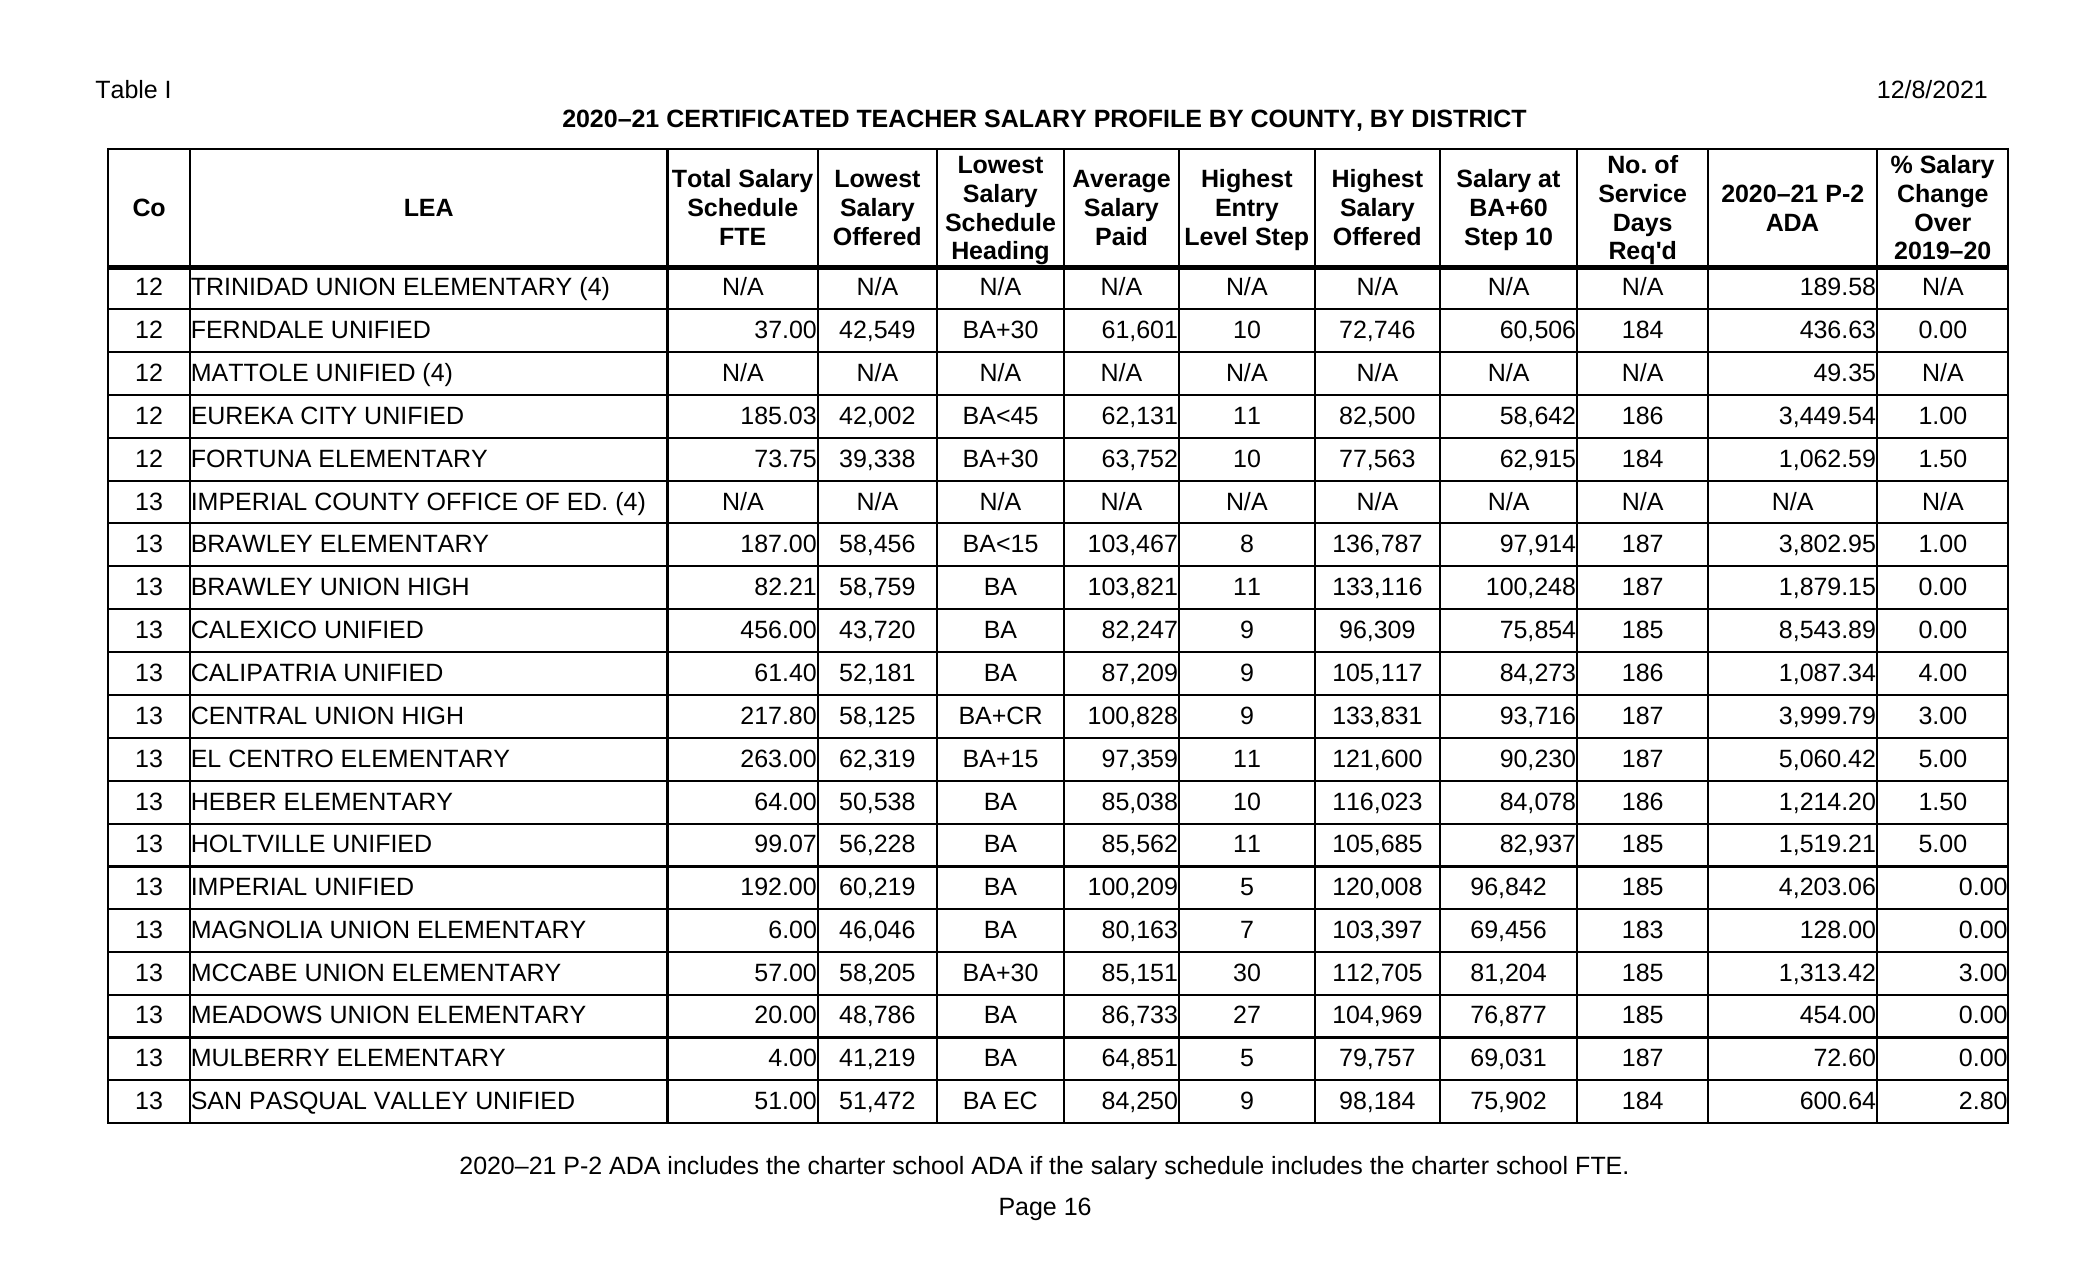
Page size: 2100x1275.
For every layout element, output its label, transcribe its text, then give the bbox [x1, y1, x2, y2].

table_cell 97,359 [1065, 739, 1178, 779]
table_cell 186 [1578, 396, 1707, 437]
table_cell 81,204 [1441, 953, 1576, 993]
table_cell 82,500 [1316, 396, 1439, 437]
table_cell MAGNOLIA UNION ELEMENTARY [191, 910, 666, 951]
table_cell 9 [1180, 653, 1314, 694]
table_cell 84,273 [1441, 653, 1576, 694]
table_cell 13 [109, 739, 189, 779]
table_cell 60,219 [819, 868, 936, 908]
table_header Total Salary Schedule FTE [669, 150, 817, 265]
table_cell 0.00 [1878, 567, 2007, 608]
table_cell 12 [109, 396, 189, 437]
table_cell 0.00 [1878, 310, 2007, 351]
table_cell 58,125 [819, 696, 936, 737]
table_cell 58,205 [819, 953, 936, 993]
table_cell 13 [109, 1039, 189, 1079]
table_cell 85,038 [1065, 782, 1178, 822]
table_header Average Salary Paid [1065, 150, 1178, 265]
table_cell 3,802.95 [1709, 524, 1876, 565]
table_cell 8 [1180, 524, 1314, 565]
table_cell 9 [1180, 1081, 1314, 1122]
table_cell 5.00 [1878, 739, 2007, 779]
table_cell 13 [109, 953, 189, 993]
table_cell 85,151 [1065, 953, 1178, 993]
table_cell 51.00 [669, 1081, 817, 1122]
table_cell 7 [1180, 910, 1314, 951]
table_cell BA<15 [938, 524, 1063, 565]
table_cell 3.00 [1878, 953, 2007, 993]
table_cell BA EC [938, 1081, 1063, 1122]
table_cell FORTUNA ELEMENTARY [191, 439, 666, 479]
table_cell 30 [1180, 953, 1314, 993]
table_cell 4.00 [669, 1039, 817, 1079]
table_cell N/A [1578, 270, 1707, 308]
table_header Lowest Salary Offered [819, 150, 936, 265]
table_cell IMPERIAL COUNTY OFFICE OF ED. (4) [191, 482, 666, 522]
table_header Lowest Salary ScheduleHeading [938, 150, 1063, 265]
table_cell 62,131 [1065, 396, 1178, 437]
table_cell 105,685 [1316, 825, 1439, 865]
table_cell N/A [938, 482, 1063, 522]
table_cell N/A [938, 353, 1063, 394]
table_cell 103,821 [1065, 567, 1178, 608]
table_cell 133,116 [1316, 567, 1439, 608]
table_cell 13 [109, 910, 189, 951]
table_cell BA+30 [938, 953, 1063, 993]
table_cell 20.00 [669, 996, 817, 1036]
table_cell 1,879.15 [1709, 567, 1876, 608]
table_cell N/A [819, 270, 936, 308]
table_cell 58,456 [819, 524, 936, 565]
table_cell 60,506 [1441, 310, 1576, 351]
table_cell 97,914 [1441, 524, 1576, 565]
table_cell 5 [1180, 868, 1314, 908]
table_cell N/A [669, 353, 817, 394]
table_cell 13 [109, 567, 189, 608]
table_cell N/A [1878, 353, 2007, 394]
table_cell BA [938, 567, 1063, 608]
table_cell N/A [1065, 353, 1178, 394]
table_cell 10 [1180, 310, 1314, 351]
table_cell 187 [1578, 739, 1707, 779]
table_header Salary at BA+60 Step 10 [1441, 150, 1576, 265]
table_cell 9 [1180, 696, 1314, 737]
table_cell 184 [1578, 310, 1707, 351]
table_cell N/A [669, 270, 817, 308]
table_cell MEADOWS UNION ELEMENTARY [191, 996, 666, 1036]
table_cell 76,877 [1441, 996, 1576, 1036]
table_cell 62,915 [1441, 439, 1576, 479]
table_cell 82,247 [1065, 610, 1178, 651]
table_cell HEBER ELEMENTARY [191, 782, 666, 822]
table_cell N/A [1578, 482, 1707, 522]
table_cell 263.00 [669, 739, 817, 779]
table_cell 13 [109, 782, 189, 822]
table_cell N/A [1441, 482, 1576, 522]
table_cell MULBERRY ELEMENTARY [191, 1039, 666, 1079]
table_cell 64,851 [1065, 1039, 1178, 1079]
table_cell 82.21 [669, 567, 817, 608]
table_cell 77,563 [1316, 439, 1439, 479]
table_cell CENTRAL UNION HIGH [191, 696, 666, 737]
table_cell 103,467 [1065, 524, 1178, 565]
table_cell N/A [1441, 270, 1576, 308]
table_cell BA+15 [938, 739, 1063, 779]
table_header % Salary Change Over 2019–20 [1878, 150, 2007, 265]
table_cell 11 [1180, 567, 1314, 608]
table_header LEA [191, 150, 666, 265]
table_cell 116,023 [1316, 782, 1439, 822]
table_cell 187 [1578, 696, 1707, 737]
table_cell 96,309 [1316, 610, 1439, 651]
table_cell 75,902 [1441, 1081, 1576, 1122]
table_cell N/A [1316, 353, 1439, 394]
table_cell N/A [669, 482, 817, 522]
table_cell 12 [109, 310, 189, 351]
table_cell N/A [1065, 270, 1178, 308]
table_cell 600.64 [1709, 1081, 1876, 1122]
table_cell BA [938, 825, 1063, 865]
table_cell BA+30 [938, 310, 1063, 351]
table_cell 48,786 [819, 996, 936, 1036]
table_header Co [109, 150, 189, 265]
table_cell N/A [1316, 270, 1439, 308]
table_header Highest Entry Level Step [1180, 150, 1314, 265]
table_cell 3.00 [1878, 696, 2007, 737]
table_cell 5,060.42 [1709, 739, 1876, 779]
table_cell EL CENTRO ELEMENTARY [191, 739, 666, 779]
table_cell MCCABE UNION ELEMENTARY [191, 953, 666, 993]
table_cell N/A [1578, 353, 1707, 394]
table_cell 103,397 [1316, 910, 1439, 951]
table_cell 98,184 [1316, 1081, 1439, 1122]
table_cell N/A [1878, 482, 2007, 522]
table_cell 52,181 [819, 653, 936, 694]
table_cell 37.00 [669, 310, 817, 351]
table_cell 84,078 [1441, 782, 1576, 822]
table_cell 13 [109, 996, 189, 1036]
table_cell 10 [1180, 439, 1314, 479]
table_cell 13 [109, 524, 189, 565]
table_cell 187 [1578, 567, 1707, 608]
table_cell 13 [109, 825, 189, 865]
table_cell 120,008 [1316, 868, 1439, 908]
table_cell 13 [109, 696, 189, 737]
table_cell 6.00 [669, 910, 817, 951]
table_header No. of Service Days Req'd [1578, 150, 1707, 265]
table_cell BRAWLEY ELEMENTARY [191, 524, 666, 565]
table_cell 75,854 [1441, 610, 1576, 651]
table_cell 13 [109, 1081, 189, 1122]
table_cell 186 [1578, 782, 1707, 822]
table_cell 1,087.34 [1709, 653, 1876, 694]
table_cell 2.80 [1878, 1081, 2007, 1122]
table_cell 185 [1578, 953, 1707, 993]
table_cell IMPERIAL UNIFIED [191, 868, 666, 908]
table_cell 43,720 [819, 610, 936, 651]
table_cell 4,203.06 [1709, 868, 1876, 908]
table_cell 0.00 [1878, 610, 2007, 651]
table_cell 61,601 [1065, 310, 1178, 351]
table_cell N/A [1180, 482, 1314, 522]
table_cell 10 [1180, 782, 1314, 822]
table_cell N/A [1180, 270, 1314, 308]
table_cell 69,456 [1441, 910, 1576, 951]
table_cell 90,230 [1441, 739, 1576, 779]
table_cell HOLTVILLE UNIFIED [191, 825, 666, 865]
table_cell 187 [1578, 524, 1707, 565]
table_cell N/A [1878, 270, 2007, 308]
table_cell EUREKA CITY UNIFIED [191, 396, 666, 437]
table_cell 0.00 [1878, 868, 2007, 908]
table_cell 186 [1578, 653, 1707, 694]
table_cell BA<45 [938, 396, 1063, 437]
table_cell 12 [109, 353, 189, 394]
table_cell 62,319 [819, 739, 936, 779]
table_cell BA [938, 1039, 1063, 1079]
table_header 2020–21 P-2 ADA [1709, 150, 1876, 265]
table_cell 86,733 [1065, 996, 1178, 1036]
table_cell 185 [1578, 610, 1707, 651]
table_cell 183 [1578, 910, 1707, 951]
table_cell 42,549 [819, 310, 936, 351]
table_cell 5 [1180, 1039, 1314, 1079]
table_cell SAN PASQUAL VALLEY UNIFIED [191, 1081, 666, 1122]
table_cell 3,449.54 [1709, 396, 1876, 437]
table_cell 64.00 [669, 782, 817, 822]
table_cell 1.00 [1878, 524, 2007, 565]
table_cell BA+30 [938, 439, 1063, 479]
table_cell 87,209 [1065, 653, 1178, 694]
table_cell 8,543.89 [1709, 610, 1876, 651]
table_cell 1,519.21 [1709, 825, 1876, 865]
table_cell BA [938, 782, 1063, 822]
table_cell N/A [1709, 482, 1876, 522]
table_cell 39,338 [819, 439, 936, 479]
table_header Highest Salary Offered [1316, 150, 1439, 265]
table_cell 72,746 [1316, 310, 1439, 351]
table_cell 187.00 [669, 524, 817, 565]
table_cell 5.00 [1878, 825, 2007, 865]
table_cell 1,062.59 [1709, 439, 1876, 479]
table_cell 1,313.42 [1709, 953, 1876, 993]
table_cell 1,214.20 [1709, 782, 1876, 822]
table_cell 11 [1180, 825, 1314, 865]
table_cell N/A [1441, 353, 1576, 394]
table_cell 136,787 [1316, 524, 1439, 565]
table_cell 4.00 [1878, 653, 2007, 694]
table_cell 185 [1578, 868, 1707, 908]
table_cell 0.00 [1878, 910, 2007, 951]
table_cell 58,642 [1441, 396, 1576, 437]
table_cell 57.00 [669, 953, 817, 993]
table_cell 84,250 [1065, 1081, 1178, 1122]
table_cell 51,472 [819, 1081, 936, 1122]
table_cell 1.00 [1878, 396, 2007, 437]
table_cell 192.00 [669, 868, 817, 908]
table_cell 42,002 [819, 396, 936, 437]
table_cell 11 [1180, 739, 1314, 779]
table_cell 184 [1578, 1081, 1707, 1122]
table_cell 56,228 [819, 825, 936, 865]
table_cell 12 [109, 270, 189, 308]
table_cell BRAWLEY UNION HIGH [191, 567, 666, 608]
table_cell 100,248 [1441, 567, 1576, 608]
table_cell N/A [819, 353, 936, 394]
table_cell CALEXICO UNIFIED [191, 610, 666, 651]
table_cell 63,752 [1065, 439, 1178, 479]
table_cell 217.80 [669, 696, 817, 737]
table_cell BA [938, 868, 1063, 908]
table_cell 13 [109, 868, 189, 908]
table_cell 1.50 [1878, 439, 2007, 479]
table_cell 13 [109, 653, 189, 694]
table_cell 93,716 [1441, 696, 1576, 737]
table_cell 96,842 [1441, 868, 1576, 908]
table_cell 73.75 [669, 439, 817, 479]
table_cell 13 [109, 482, 189, 522]
table_cell 128.00 [1709, 910, 1876, 951]
table_cell FERNDALE UNIFIED [191, 310, 666, 351]
table_cell 187 [1578, 1039, 1707, 1079]
table_cell 184 [1578, 439, 1707, 479]
table_cell 46,046 [819, 910, 936, 951]
table_cell 61.40 [669, 653, 817, 694]
table_cell BA [938, 910, 1063, 951]
table_cell 11 [1180, 396, 1314, 437]
table_cell 85,562 [1065, 825, 1178, 865]
table_cell 3,999.79 [1709, 696, 1876, 737]
table_cell BA [938, 653, 1063, 694]
table_cell BA [938, 610, 1063, 651]
table_cell 100,209 [1065, 868, 1178, 908]
table_cell BA+CR [938, 696, 1063, 737]
table_cell 13 [109, 610, 189, 651]
table_cell 185 [1578, 825, 1707, 865]
table_cell 72.60 [1709, 1039, 1876, 1079]
table_cell N/A [1180, 353, 1314, 394]
table_cell 185.03 [669, 396, 817, 437]
table_cell 79,757 [1316, 1039, 1439, 1079]
table_cell 0.00 [1878, 1039, 2007, 1079]
table_cell N/A [1065, 482, 1178, 522]
table_cell 80,163 [1065, 910, 1178, 951]
table_cell 99.07 [669, 825, 817, 865]
table_cell 121,600 [1316, 739, 1439, 779]
table_cell 58,759 [819, 567, 936, 608]
table_cell 185 [1578, 996, 1707, 1036]
table_cell 50,538 [819, 782, 936, 822]
table_cell N/A [819, 482, 936, 522]
table_cell 0.00 [1878, 996, 2007, 1036]
table_cell 100,828 [1065, 696, 1178, 737]
table_cell 454.00 [1709, 996, 1876, 1036]
table_cell 27 [1180, 996, 1314, 1036]
table_cell 104,969 [1316, 996, 1439, 1036]
table_cell MATTOLE UNIFIED (4) [191, 353, 666, 394]
table_cell CALIPATRIA UNIFIED [191, 653, 666, 694]
table_cell 41,219 [819, 1039, 936, 1079]
table_cell 112,705 [1316, 953, 1439, 993]
table_cell 9 [1180, 610, 1314, 651]
table_cell 82,937 [1441, 825, 1576, 865]
table_cell 69,031 [1441, 1039, 1576, 1079]
table_cell BA [938, 996, 1063, 1036]
table_cell 133,831 [1316, 696, 1439, 737]
table_cell 456.00 [669, 610, 817, 651]
table_cell 189.58 [1709, 270, 1876, 308]
table_cell 49.35 [1709, 353, 1876, 394]
table_cell N/A [1316, 482, 1439, 522]
table_cell TRINIDAD UNION ELEMENTARY (4) [191, 270, 666, 308]
table_cell 12 [109, 439, 189, 479]
table_cell 436.63 [1709, 310, 1876, 351]
table_cell 1.50 [1878, 782, 2007, 822]
table_cell N/A [938, 270, 1063, 308]
table_cell 105,117 [1316, 653, 1439, 694]
